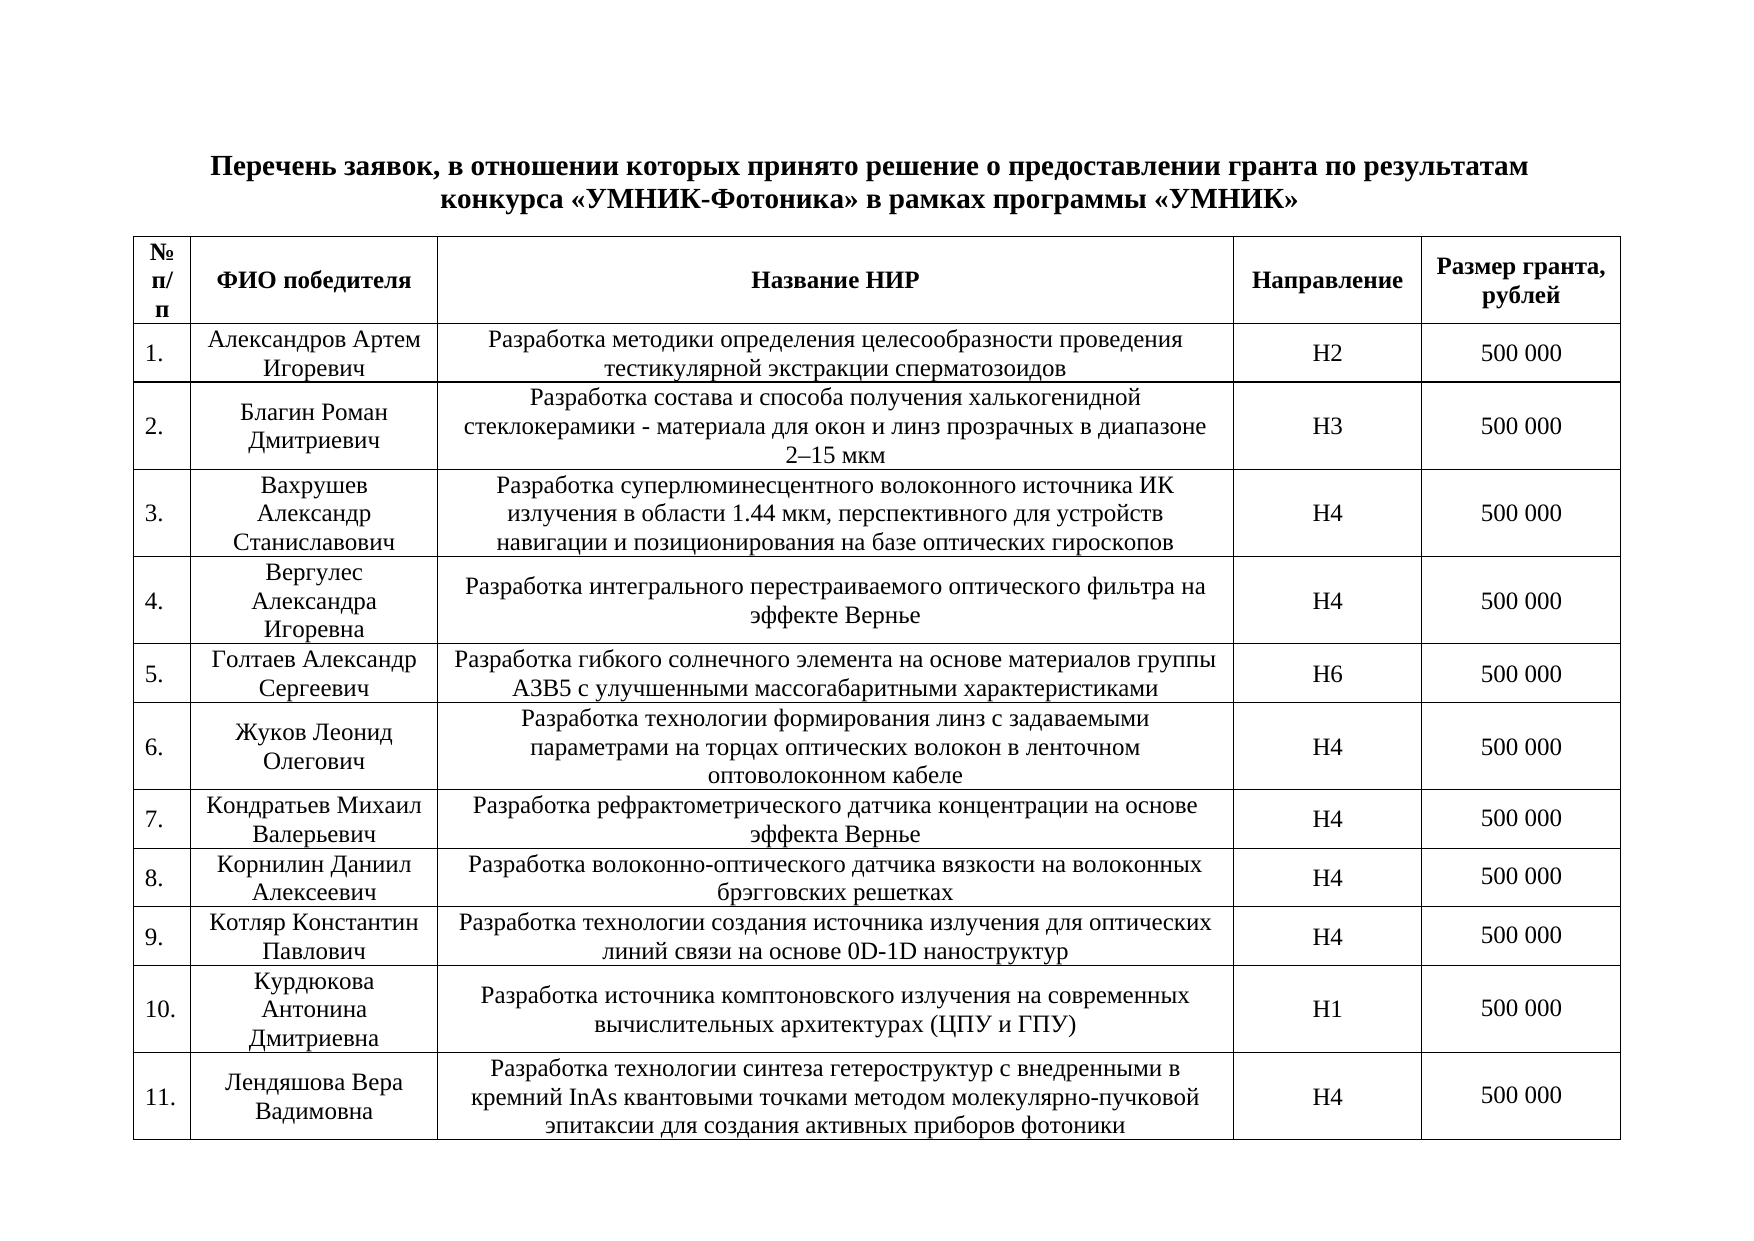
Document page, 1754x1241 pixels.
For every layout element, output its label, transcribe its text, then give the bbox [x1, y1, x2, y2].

table_cell [134, 324, 190, 381]
table_header Название НИР [438, 237, 1233, 323]
table_cell Н4 [1234, 1053, 1421, 1139]
table_cell Вахрушев Александр Станиславович [191, 470, 437, 556]
table_cell Разработка рефрактометрического датчика концентрации на основе эффекта Вернье [438, 790, 1233, 848]
table_cell Котляр Константин Павлович [191, 907, 437, 965]
table_cell Н2 [1234, 324, 1421, 381]
table_cell Н1 [1234, 966, 1421, 1052]
table_cell [134, 966, 190, 1052]
table_cell Разработка волоконно-оптического датчика вязкости на волоконных брэгговских решетках [438, 849, 1233, 906]
table_cell Разработка технологии создания источника излучения для оптических линий связи на основе 0D-1D наноструктур [438, 907, 1233, 965]
table_header Направление [1234, 237, 1421, 323]
table_cell Н4 [1234, 790, 1421, 848]
table_cell [134, 557, 190, 643]
table_cell Н4 [1234, 907, 1421, 965]
table_cell 500 000 [1422, 557, 1620, 643]
table_cell [134, 907, 190, 965]
table_cell 500 000 [1422, 470, 1620, 556]
table_cell Благин Роман Дмитриевич [191, 383, 437, 469]
table_cell Лендяшова Вера Вадимовна [191, 1053, 437, 1139]
table_cell [134, 1053, 190, 1139]
table_cell Голтаев Александр Сергеевич [191, 644, 437, 702]
table_cell 500 000 [1422, 790, 1620, 848]
table_cell Жуков Леонид Олегович [191, 703, 437, 789]
table_cell [134, 470, 190, 556]
table_cell 500 000 [1422, 324, 1620, 381]
table_cell Вергулес Александра Игоревна [191, 557, 437, 643]
table_cell Н4 [1234, 849, 1421, 906]
table_cell Н4 [1234, 557, 1421, 643]
table_header № п/п [134, 237, 190, 323]
table_cell Н4 [1234, 703, 1421, 789]
table_cell Разработка интегрального перестраиваемого оптического фильтра на эффекте Вернье [438, 557, 1233, 643]
table_cell 500 000 [1422, 383, 1620, 469]
table_cell Н6 [1234, 644, 1421, 702]
table_header ФИО победителя [191, 237, 437, 323]
table_cell 500 000 [1422, 966, 1620, 1052]
table_cell 500 000 [1422, 849, 1620, 906]
table_cell Разработка состава и способа получения халькогенидной стеклокерамики - материала для окон и линз прозрачных в диапазоне 2–15 мкм [438, 383, 1233, 469]
table_cell [134, 703, 190, 789]
text Перечень заявок, в отношении которых принято решение о предоставлении гранта по результатам конкурса «УМНИК-Фотоника» в рамках программы «УМНИК» [103, 148, 1636, 215]
table_cell 500 000 [1422, 644, 1620, 702]
table_cell [134, 849, 190, 906]
table_cell Разработка технологии формирования линз с задаваемыми параметрами на торцах оптических волокон в ленточном оптоволоконном кабеле [438, 703, 1233, 789]
table_header Размер гранта, рублей [1422, 237, 1620, 323]
table_cell Курдюкова Антонина Дмитриевна [191, 966, 437, 1052]
table_cell Корнилин Даниил Алексеевич [191, 849, 437, 906]
table_cell Разработка методики определения целесообразности проведения тестикулярной экстракции сперматозоидов [438, 324, 1233, 381]
table_cell Разработка суперлюминесцентного волоконного источника ИК излучения в области 1.44 мкм, перспективного для устройств навигации и позиционирования на базе оптических гироскопов [438, 470, 1233, 556]
table_cell 500 000 [1422, 1053, 1620, 1139]
table_cell [134, 383, 190, 469]
table_cell Разработка гибкого солнечного элемента на основе материалов группы A3B5 с улучшенными массогабаритными характеристиками [438, 644, 1233, 702]
table_cell Разработка источника комптоновского излучения на современных вычислительных архитектурах (ЦПУ и ГПУ) [438, 966, 1233, 1052]
table_cell Кондратьев Михаил Валерьевич [191, 790, 437, 848]
table_cell 500 000 [1422, 703, 1620, 789]
table_cell [134, 644, 190, 702]
table_cell Н3 [1234, 383, 1421, 469]
table_cell Разработка технологии синтеза гетероструктур с внедренными в кремний InAs квантовыми точками методом молекулярно-пучковой эпитаксии для создания активных приборов фотоники [438, 1053, 1233, 1139]
table_cell Н4 [1234, 470, 1421, 556]
table_cell Александров Артем Игоревич [191, 324, 437, 381]
table_cell [134, 790, 190, 848]
table_cell 500 000 [1422, 907, 1620, 965]
